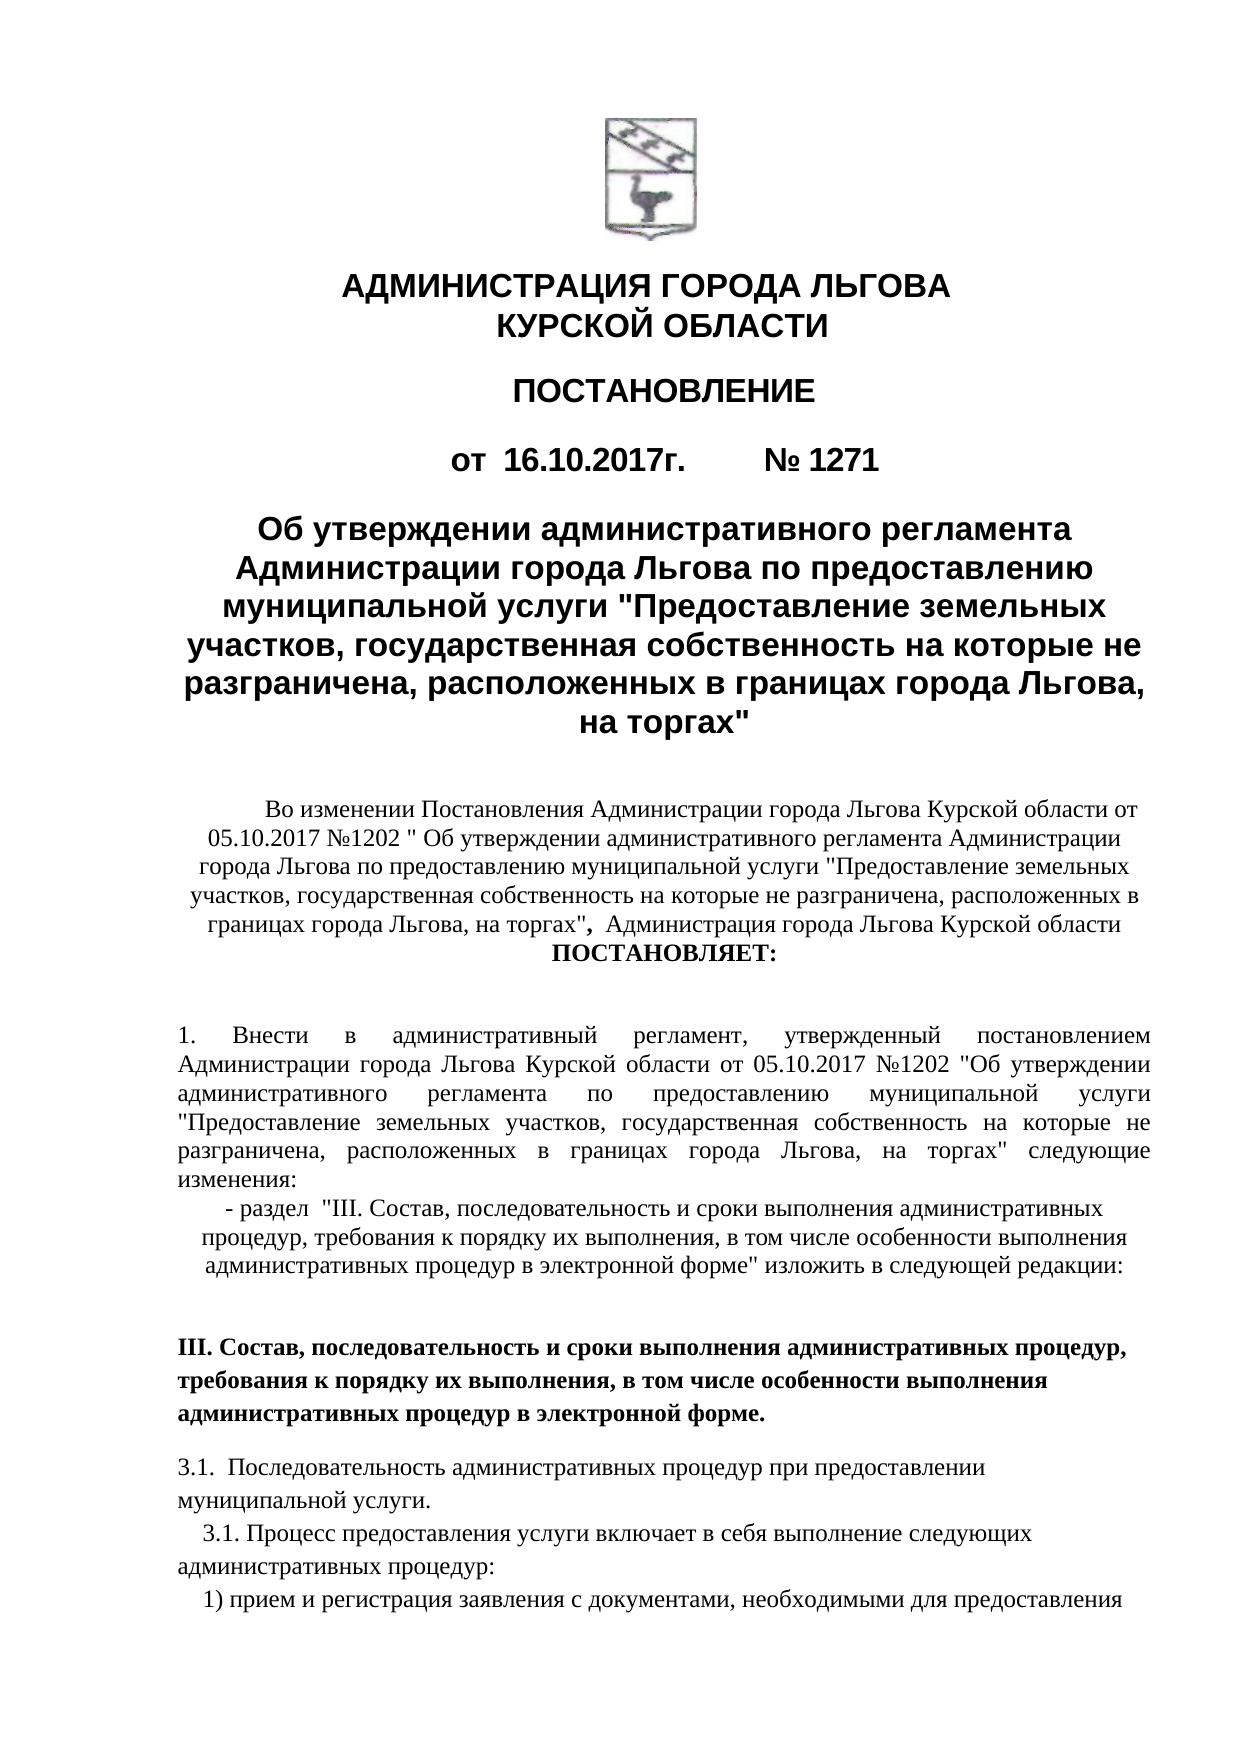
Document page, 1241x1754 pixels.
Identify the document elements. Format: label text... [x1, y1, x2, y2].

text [177, 1452, 1152, 1613]
text ПОСТАНОВЛЕНИЕ [177, 371, 1152, 409]
title муниципальной услуги "Предоставление земельных участков, государственная собственность на которые не разграничена, расположенных в границах города Льгова, на торгах" [177, 586, 1152, 740]
text АДМИНИСТРАЦИЯ ГОРОДА ЛЬГОВА КУРСКОЙ ОБЛАСТИ [341, 265, 992, 345]
text III. Состав, последовательность и сроки выполнения административных процедур, требования к порядку их выполнения, в том числе особенности выполнения административных процедур в электронной форме. [177, 1332, 1152, 1427]
picture [605, 118, 698, 241]
title 1. Внести в административный регламент, утвержденный постановлением Администрации города Льгова Курской области от 05.10.2017 №1202 "Об утверждении административного регламента по предоставлению муниципальной услуги "Предоставление земельных участков, государственная собственность на которые не разграничена, расположенных в границах города Льгова, на торгах" следующие изменения: [177, 1020, 1152, 1193]
title Во изменении Постановления Администрации города Льгова Курской области от 05.10.2017 №1202 " Об утверждении административного регламента Администрации города Льгова по предоставлению муниципальной услуги "Предоставление земельных участков, государственная собственность на которые не разграничена, расположенных в границах города Льгова, на торгах", Администрация города Льгова Курской области ПОСТАНОВЛЯЕТ: [177, 794, 1152, 966]
title Об утверждении административного регламента Администрации города Льгова по предоставлению [177, 509, 1152, 586]
text от 16.10.2017г. № 1271 [179, 440, 1152, 479]
text - раздел "III. Состав, последовательность и сроки выполнения административных процедур, требования к порядку их выполнения, в том числе особенности выполнения административных процедур в электронной форме" изложить в следующей редакции: [177, 1193, 1152, 1279]
